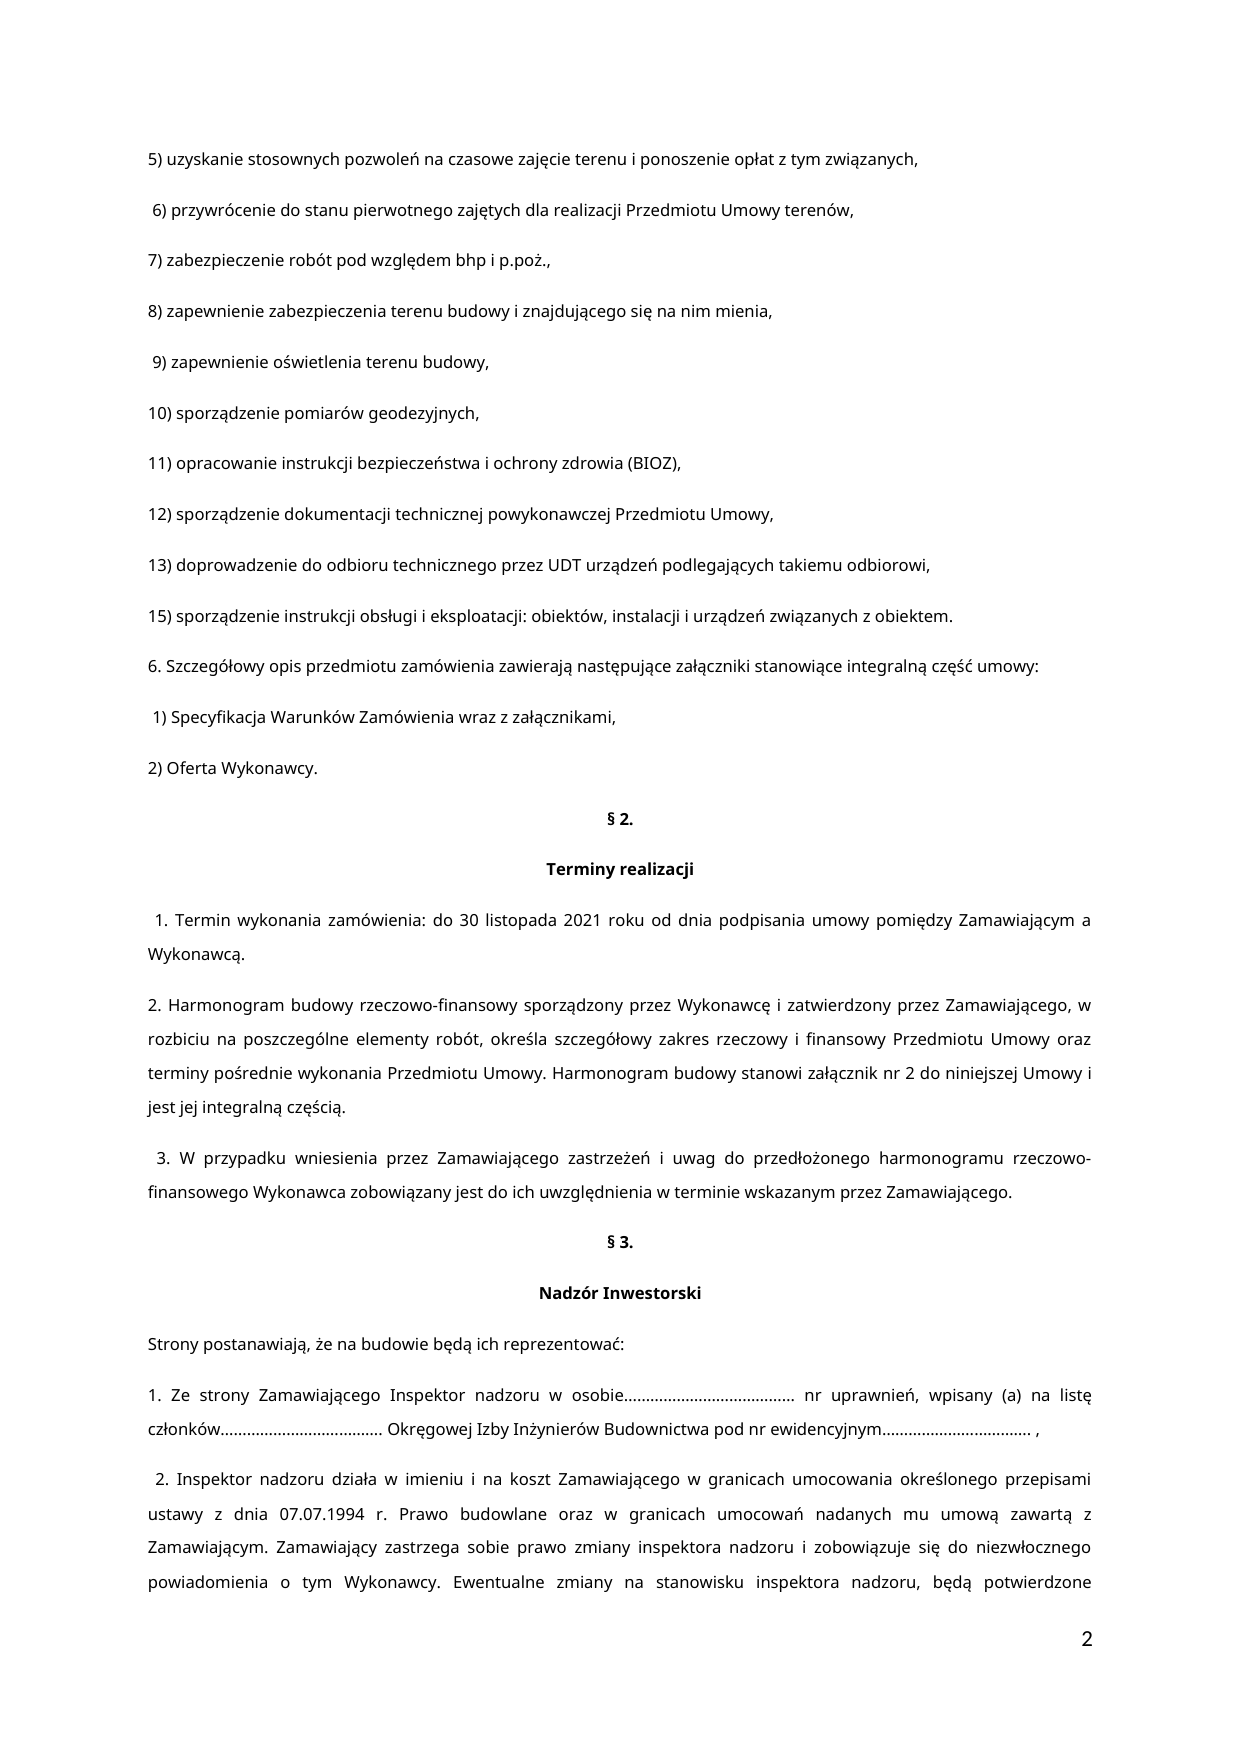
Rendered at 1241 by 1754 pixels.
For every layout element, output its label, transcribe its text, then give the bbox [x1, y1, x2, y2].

text 5) uzyskanie stosownych pozwoleń na czasowe zajęcie terenu i ponoszenie opłat z tym związanych, [148, 148, 1093, 170]
text 6) przywrócenie do stanu pierwotnego zajętych dla realizacji Przedmiotu Umowy terenów, [148, 198, 1093, 221]
text 12) sporządzenie dokumentacji technicznej powykonawczej Przedmiotu Umowy, [148, 503, 1093, 525]
text § 2. [148, 807, 1093, 830]
text 15) sporządzenie instrukcji obsługi i eksploatacji: obiektów, instalacji i urządzeń związanych z obiektem. [148, 604, 1093, 627]
text 13) doprowadzenie do odbioru technicznego przez UDT urządzeń podlegających takiemu odbiorowi, [148, 553, 1093, 576]
text 2) Oferta Wykonawcy. [148, 756, 1093, 779]
text Nadzór Inwestorski [148, 1282, 1093, 1304]
text 6. Szczegółowy opis przedmiotu zamówienia zawierają następujące załączniki stanowiące integralną część umowy: [148, 655, 1093, 678]
text 2. Harmonogram budowy rzeczowo-finansowy sporządzony przez Wykonawcę i zatwierdzony przez Zamawiającego, w rozbiciu na poszczególne elementy robót, określa szczegółowy zakres rzeczowy i finansowy Przedmiotu Umowy oraz terminy pośrednie wykonania Przedmiotu Umowy. Harmonogram budowy stanowi załącznik nr 2 do niniejszej Umowy i jest jej integralną częścią. [148, 993, 1093, 1118]
text 1) Specyfikacja Warunków Zamówienia wraz z załącznikami, [148, 706, 1093, 728]
text 8) zapewnienie zabezpieczenia terenu budowy i znajdującego się na nim mienia, [148, 300, 1093, 322]
text § 3. [148, 1231, 1093, 1254]
text 1. Termin wykonania zamówienia: do 30 listopada 2021 roku od dnia podpisania umowy pomiędzy Zamawiającym a Wykonawcą. [148, 908, 1093, 965]
text 10) sporządzenie pomiarów geodezyjnych, [148, 401, 1093, 424]
text 11) opracowanie instrukcji bezpieczeństwa i ochrony zdrowia (BIOZ), [148, 452, 1093, 475]
text Strony postanawiają, że na budowie będą ich reprezentować: [148, 1332, 1093, 1355]
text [148, 1468, 1093, 1593]
text 3. W przypadku wniesienia przez Zamawiającego zastrzeżeń i uwag do przedłożonego harmonogramu rzeczowo- finansowego Wykonawca zobowiązany jest do ich uwzględnienia w terminie wskazanym przez Zamawiającego. [148, 1146, 1093, 1203]
text 9) zapewnienie oświetlenia terenu budowy, [148, 351, 1093, 373]
text Terminy realizacji [148, 858, 1093, 881]
text 1. Ze strony Zamawiającego Inspektor nadzoru w osobie………………………………… nr uprawnień, wpisany (a) na listę członków………………………………. Okręgowej Izby Inżynierów Budownictwa pod nr ewidencyjnym……………………………. , [148, 1383, 1093, 1440]
text 7) zabezpieczenie robót pod względem bhp i p.poż., [148, 249, 1093, 272]
